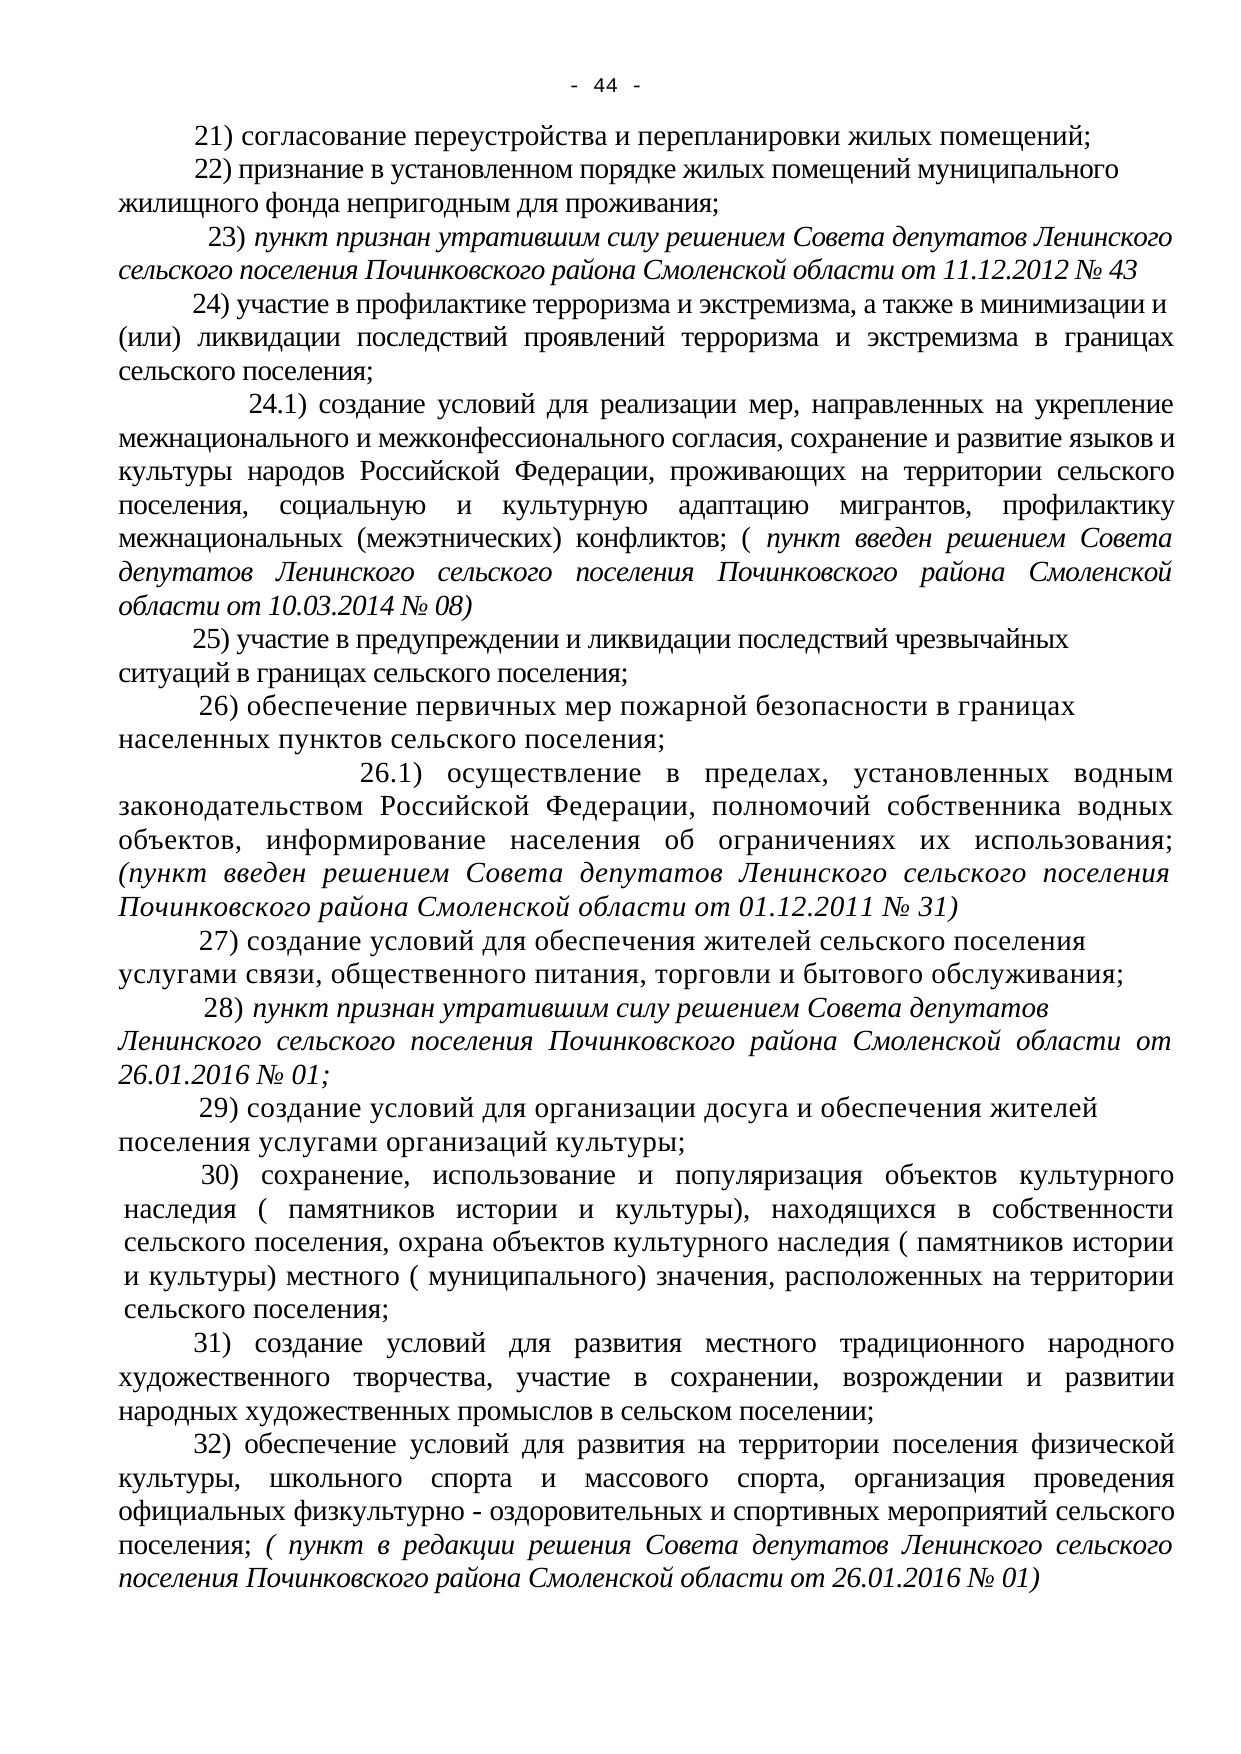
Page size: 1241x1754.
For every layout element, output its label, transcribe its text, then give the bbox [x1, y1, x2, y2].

text 32) обеспечение условий для развития на территории поселения физической культуры, школьного спорта и массового спорта, организация проведения официальных физкультурно - оздоровительных и спортивных мероприятий сельского поселения; ( пункт в редакции решения Совета депутатов Ленинского сельского поселения Починковского района Смоленской области от 26.01.2016 № 01) [118, 1426, 1175, 1594]
text 24) участие в профилактике терроризма и экстремизма, а также в минимизации и [192, 286, 1175, 319]
text Ленинского сельского поселения Починковского района Смоленской области от 26.01.2016 № 01; [118, 1024, 1175, 1091]
text 30) сохранение, использование и популяризация объектов культурного наследия ( памятников истории и культуры), находящихся в собственности сельского поселения, охрана объектов культурного наследия ( памятников истории и культуры) местного ( муниципального) значения, расположенных на территории сельского поселения; [124, 1158, 1175, 1326]
text 25) участие в предупреждении и ликвидации последствий чрезвычайных [192, 621, 1175, 655]
text поселения услугами организаций культуры; [118, 1124, 1175, 1158]
text услугами связи, общественного питания, торговли и бытового обслуживания; [118, 957, 1175, 990]
text 23) пункт признан утратившим силу решением Совета депутатов Ленинского сельского поселения Починковского района Смоленской области от 11.12.2012 № 43 [118, 219, 1175, 286]
text жилищного фонда непригодным для проживания; [118, 185, 1175, 219]
text населенных пунктов сельского поселения; [118, 722, 1175, 755]
text 28) пункт признан утратившим силу решением Совета депутатов [118, 990, 1175, 1024]
text 26) обеспечение первичных мер пожарной безопасности в границах [199, 688, 1175, 722]
text 24.1) создание условий для реализации мер, направленных на укрепление межнационального и межконфессионального согласия, сохранение и развитие языков и культуры народов Российской Федерации, проживающих на территории сельского поселения, социальную и культурную адаптацию мигрантов, профилактику межнациональных (межэтнических) конфликтов; ( пункт введен решением Совета депутатов Ленинского сельского поселения Починковского района Смоленской области от 10.03.2014 № 08) [118, 386, 1175, 621]
text 31) создание условий для развития местного традиционного народного художественного творчества, участие в сохранении, возрождении и развитии народных художественных промыслов в сельском поселении; [118, 1326, 1175, 1426]
text (или) ликвидации последствий проявлений терроризма и экстремизма в границах сельского поселения; [118, 319, 1175, 386]
list согласование переустройства и перепланировки жилых помещений; [194, 118, 1175, 152]
text 22) признание в установленном порядке жилых помещений муниципального [194, 152, 1175, 185]
text 29) создание условий для организации досуга и обеспечения жителей [199, 1091, 1175, 1124]
text 27) создание условий для обеспечения жителей сельского поселения [199, 923, 1175, 957]
text 26.1) осуществление в пределах, установленных водным законодательством Российской Федерации, полномочий собственника водных объектов, информирование населения об ограничениях их использования; (пункт введен решением Совета депутатов Ленинского сельского поселения Починковского района Смоленской области от 01.12.2011 № 31) [118, 755, 1175, 923]
text ситуаций в границах сельского поселения; [118, 655, 1175, 688]
